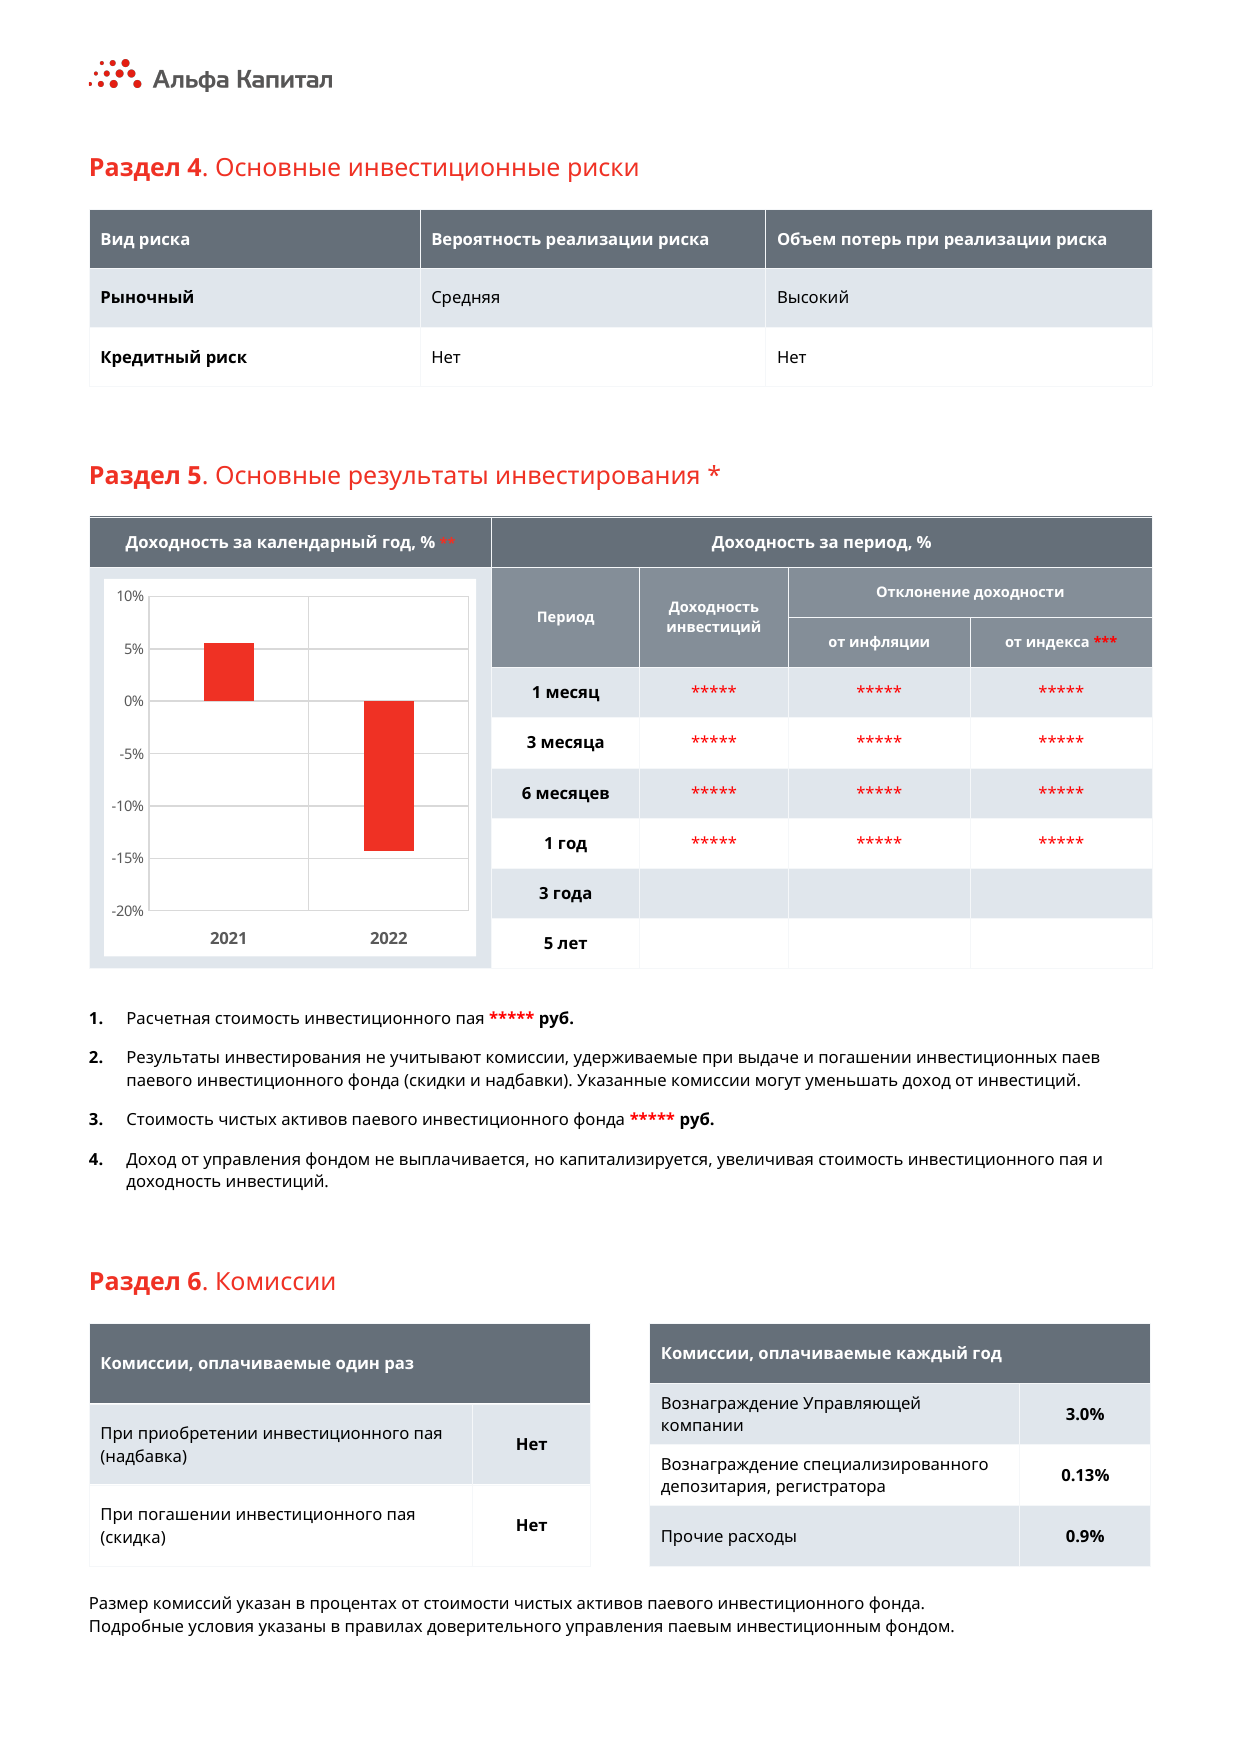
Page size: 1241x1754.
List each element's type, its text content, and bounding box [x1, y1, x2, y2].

table_cell Раздел 6. Комиссии Размер комиссий указан в процентах от стоимости чистых активов паевого инвестиционного фонда. Подробные условия указаны в правилах доверительного управления паевым инвестиционным фондом. [0, 1228, 1240, 1673]
table_cell Раздел 5. Основные результаты инвестирования * Расчетная стоимость инвестиционного пая ***** руб. Результаты инвестирования не учитывают комиссии, удерживаемые при выдаче и погашении инвестиционных паев паевого инвестиционного фонда (скидки и надбавки). Указанные комиссии могут уменьшать доход от инвестиций. Стоимость чистых активов паевого инвестиционного фонда ***** руб. Доход от управления фондом не выплачивается, но капитализируется, увеличивая стоимость инвестиционного пая и доходность инвестиций. [0, 422, 1240, 1228]
table_cell Раздел 4. Основные инвестиционные риски [0, 114, 1240, 422]
picture [88, 59, 332, 92]
